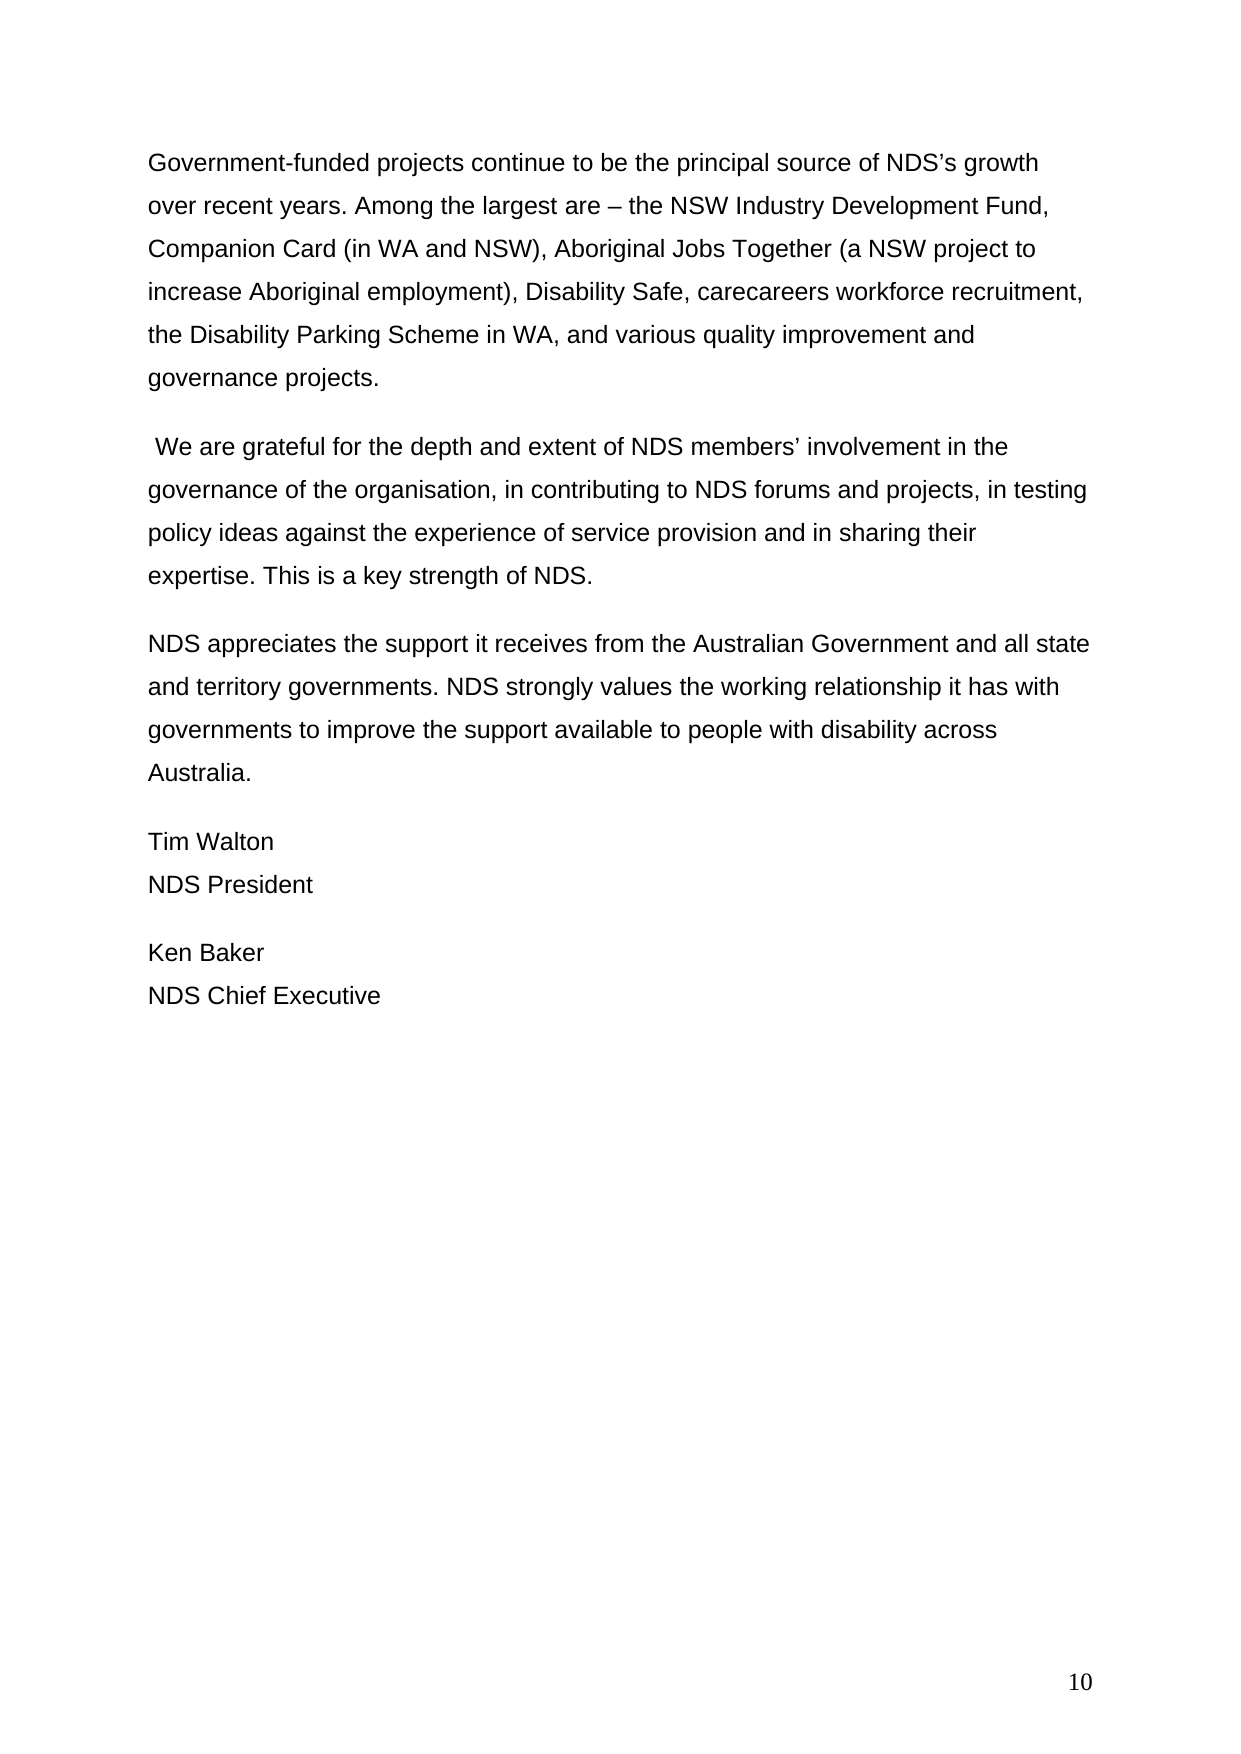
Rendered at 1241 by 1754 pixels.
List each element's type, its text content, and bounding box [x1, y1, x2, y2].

text Tim Walton NDS President [148, 826, 1092, 898]
text Ken Baker NDS Chief Executive [148, 938, 1092, 1009]
text We are grateful for the depth and extent of NDS members’ involvement in the governance of the organisation, in contributing to NDS forums and projects, in testing policy ideas against the experience of service provision and in sharing their expertise. This is a key strength of NDS. [148, 431, 1092, 589]
text NDS appreciates the support it receives from the Australian Government and all state and territory governments. NDS strongly values the working relationship it has with governments to improve the support available to people with disability across Australia. [148, 629, 1092, 787]
text Government-funded projects continue to be the principal source of NDS’s growth over recent years. Among the largest are – the NSW Industry Development Fund, Companion Card (in WA and NSW), Aboriginal Jobs Together (a NSW project to increase Aboriginal employment), Disability Safe, carecareers workforce recruitment, the Disability Parking Scheme in WA, and various quality improvement and governance projects. [148, 148, 1092, 392]
